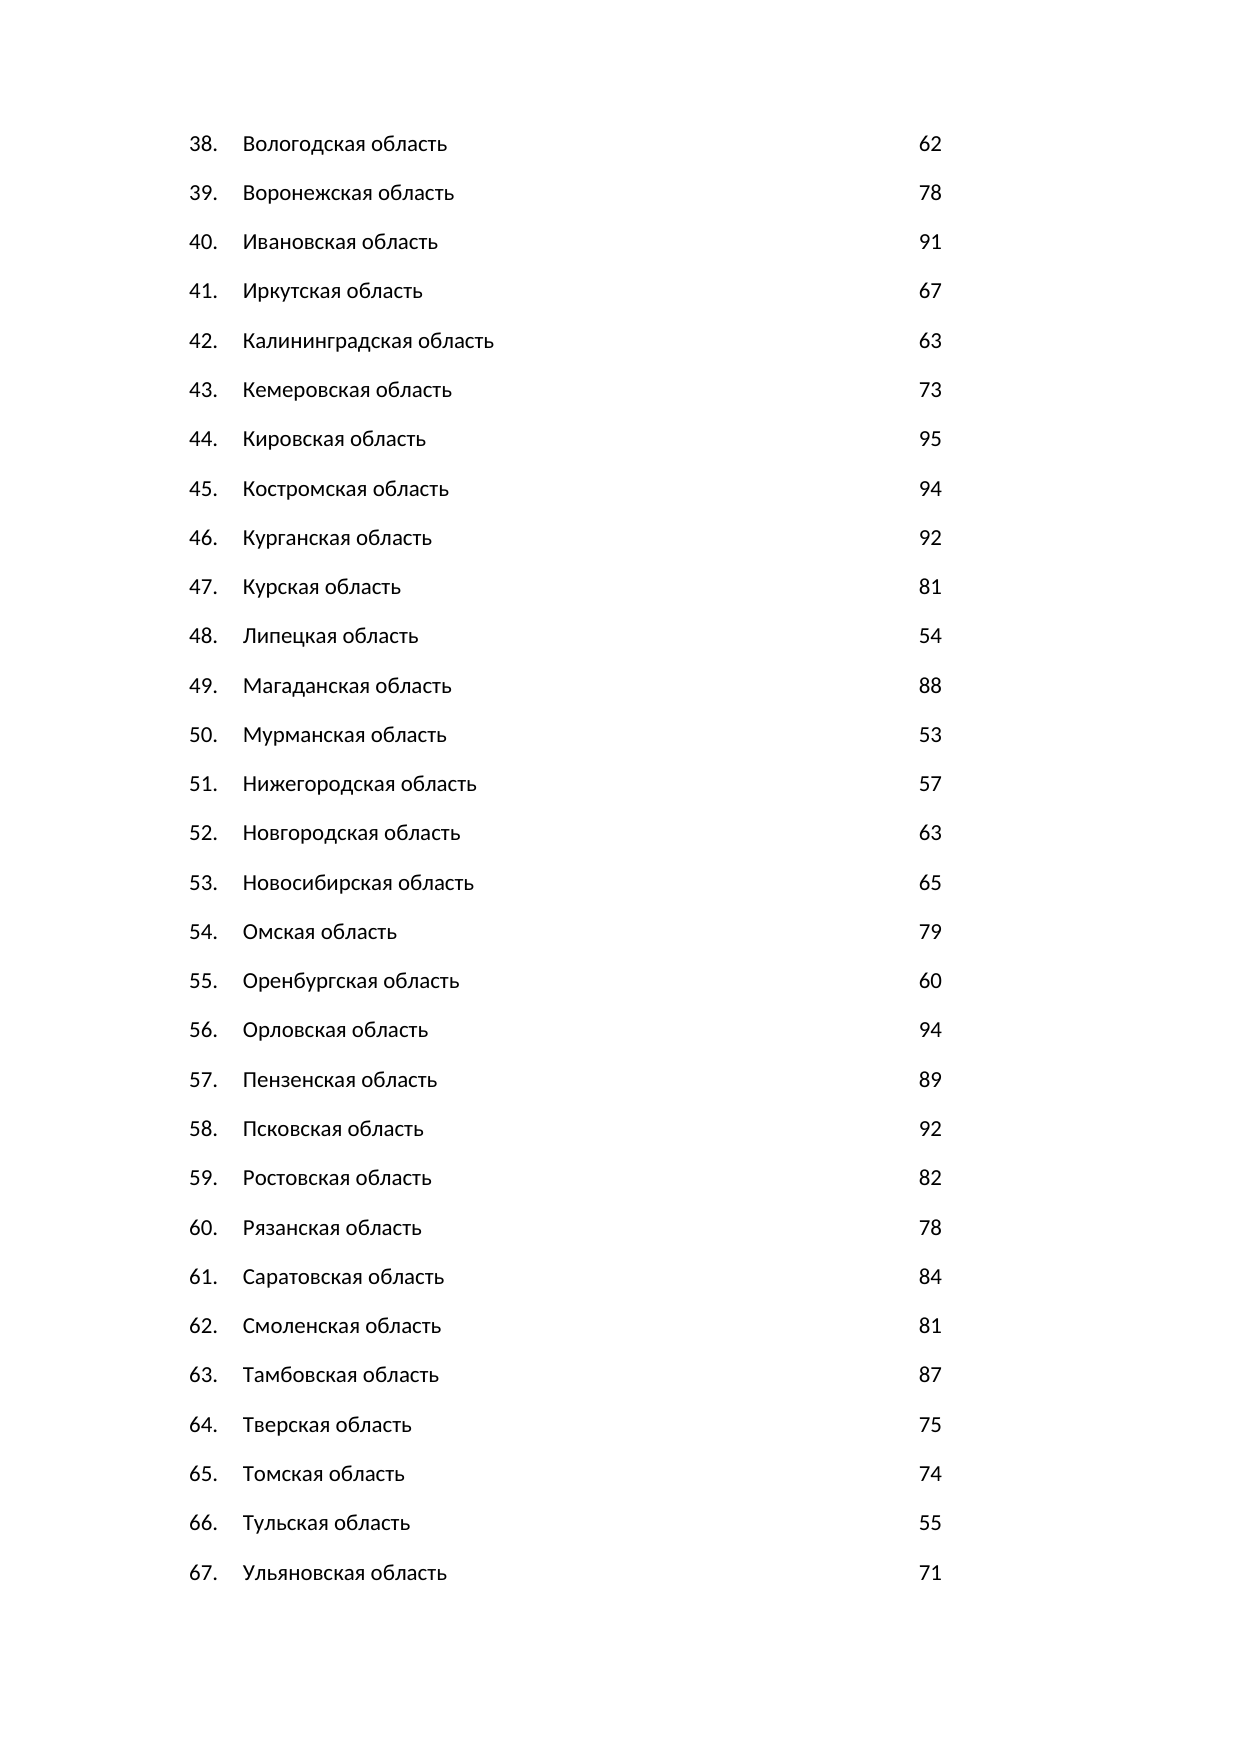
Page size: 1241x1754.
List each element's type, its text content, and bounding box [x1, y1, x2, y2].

table_cell 74 [750, 1449, 1110, 1498]
table_cell 38. [171, 118, 236, 167]
table_cell Тверская область [236, 1399, 750, 1448]
table_cell 53. [171, 857, 236, 906]
table_cell 66. [171, 1498, 236, 1547]
table_cell 59. [171, 1153, 236, 1202]
table_cell 75 [750, 1399, 1110, 1448]
table_cell Тульская область [236, 1498, 750, 1547]
table_cell Костромская область [236, 463, 750, 512]
table_cell 60 [750, 956, 1110, 1005]
table_cell Оренбургская область [236, 956, 750, 1005]
table_cell 81 [750, 1301, 1110, 1350]
table_cell Ростовская область [236, 1153, 750, 1202]
table_cell Липецкая область [236, 611, 750, 660]
table_cell 41. [171, 266, 236, 315]
table_cell Новосибирская область [236, 857, 750, 906]
table_cell 40. [171, 217, 236, 266]
table_cell 55. [171, 956, 236, 1005]
table_cell Рязанская область [236, 1202, 750, 1251]
table_cell 73 [750, 365, 1110, 414]
table_cell 42. [171, 315, 236, 364]
table_cell 81 [750, 562, 1110, 611]
table_cell 57 [750, 759, 1110, 808]
table_cell Курская область [236, 562, 750, 611]
table_cell 82 [750, 1153, 1110, 1202]
table_cell Томская область [236, 1449, 750, 1498]
table_cell 94 [750, 463, 1110, 512]
table_cell 63. [171, 1350, 236, 1399]
table_cell 60. [171, 1202, 236, 1251]
table_cell Вологодская область [236, 118, 750, 167]
table_cell Пензенская область [236, 1054, 750, 1103]
table_cell Кемеровская область [236, 365, 750, 414]
table_cell 58. [171, 1104, 236, 1153]
table_cell 55 [750, 1498, 1110, 1547]
table_cell 39. [171, 168, 236, 217]
table_cell 65 [750, 857, 1110, 906]
table_cell 47. [171, 562, 236, 611]
table_cell Магаданская область [236, 660, 750, 709]
table_cell Ульяновская область [236, 1547, 750, 1596]
table_cell 84 [750, 1251, 1110, 1301]
table_cell 61. [171, 1251, 236, 1301]
table_cell 48. [171, 611, 236, 660]
table_cell 71 [750, 1547, 1110, 1596]
table_cell Смоленская область [236, 1301, 750, 1350]
table_cell 56. [171, 1005, 236, 1054]
table_cell Иркутская область [236, 266, 750, 315]
table_cell 87 [750, 1350, 1110, 1399]
table_cell 44. [171, 414, 236, 463]
table_cell 49. [171, 660, 236, 709]
table_cell Мурманская область [236, 709, 750, 759]
table_cell 53 [750, 709, 1110, 759]
table_cell 43. [171, 365, 236, 414]
table_cell Кировская область [236, 414, 750, 463]
table_cell 67. [171, 1547, 236, 1596]
table_cell 63 [750, 315, 1110, 364]
table_cell Курганская область [236, 512, 750, 562]
table_cell 62 [750, 118, 1110, 167]
table_cell Орловская область [236, 1005, 750, 1054]
table_cell 94 [750, 1005, 1110, 1054]
table_cell 65. [171, 1449, 236, 1498]
table_cell 78 [750, 168, 1110, 217]
table_cell 79 [750, 906, 1110, 956]
table_cell 50. [171, 709, 236, 759]
table_cell 92 [750, 512, 1110, 562]
table_cell Псковская область [236, 1104, 750, 1153]
table_cell Саратовская область [236, 1251, 750, 1301]
table_cell 91 [750, 217, 1110, 266]
table_cell 63 [750, 808, 1110, 857]
table_cell Новгородская область [236, 808, 750, 857]
table_cell 51. [171, 759, 236, 808]
table_cell 46. [171, 512, 236, 562]
table_cell 62. [171, 1301, 236, 1350]
table_cell Тамбовская область [236, 1350, 750, 1399]
table_cell 54 [750, 611, 1110, 660]
table_cell 88 [750, 660, 1110, 709]
table_cell 78 [750, 1202, 1110, 1251]
table_cell 52. [171, 808, 236, 857]
table_cell 92 [750, 1104, 1110, 1153]
table_cell 57. [171, 1054, 236, 1103]
table_cell Ивановская область [236, 217, 750, 266]
table_cell Калининградская область [236, 315, 750, 364]
table_cell 95 [750, 414, 1110, 463]
table_cell Нижегородская область [236, 759, 750, 808]
table_cell Омская область [236, 906, 750, 956]
table_cell 67 [750, 266, 1110, 315]
table_cell Воронежская область [236, 168, 750, 217]
table_cell 89 [750, 1054, 1110, 1103]
table_cell 64. [171, 1399, 236, 1448]
table_cell 45. [171, 463, 236, 512]
table_cell 54. [171, 906, 236, 956]
